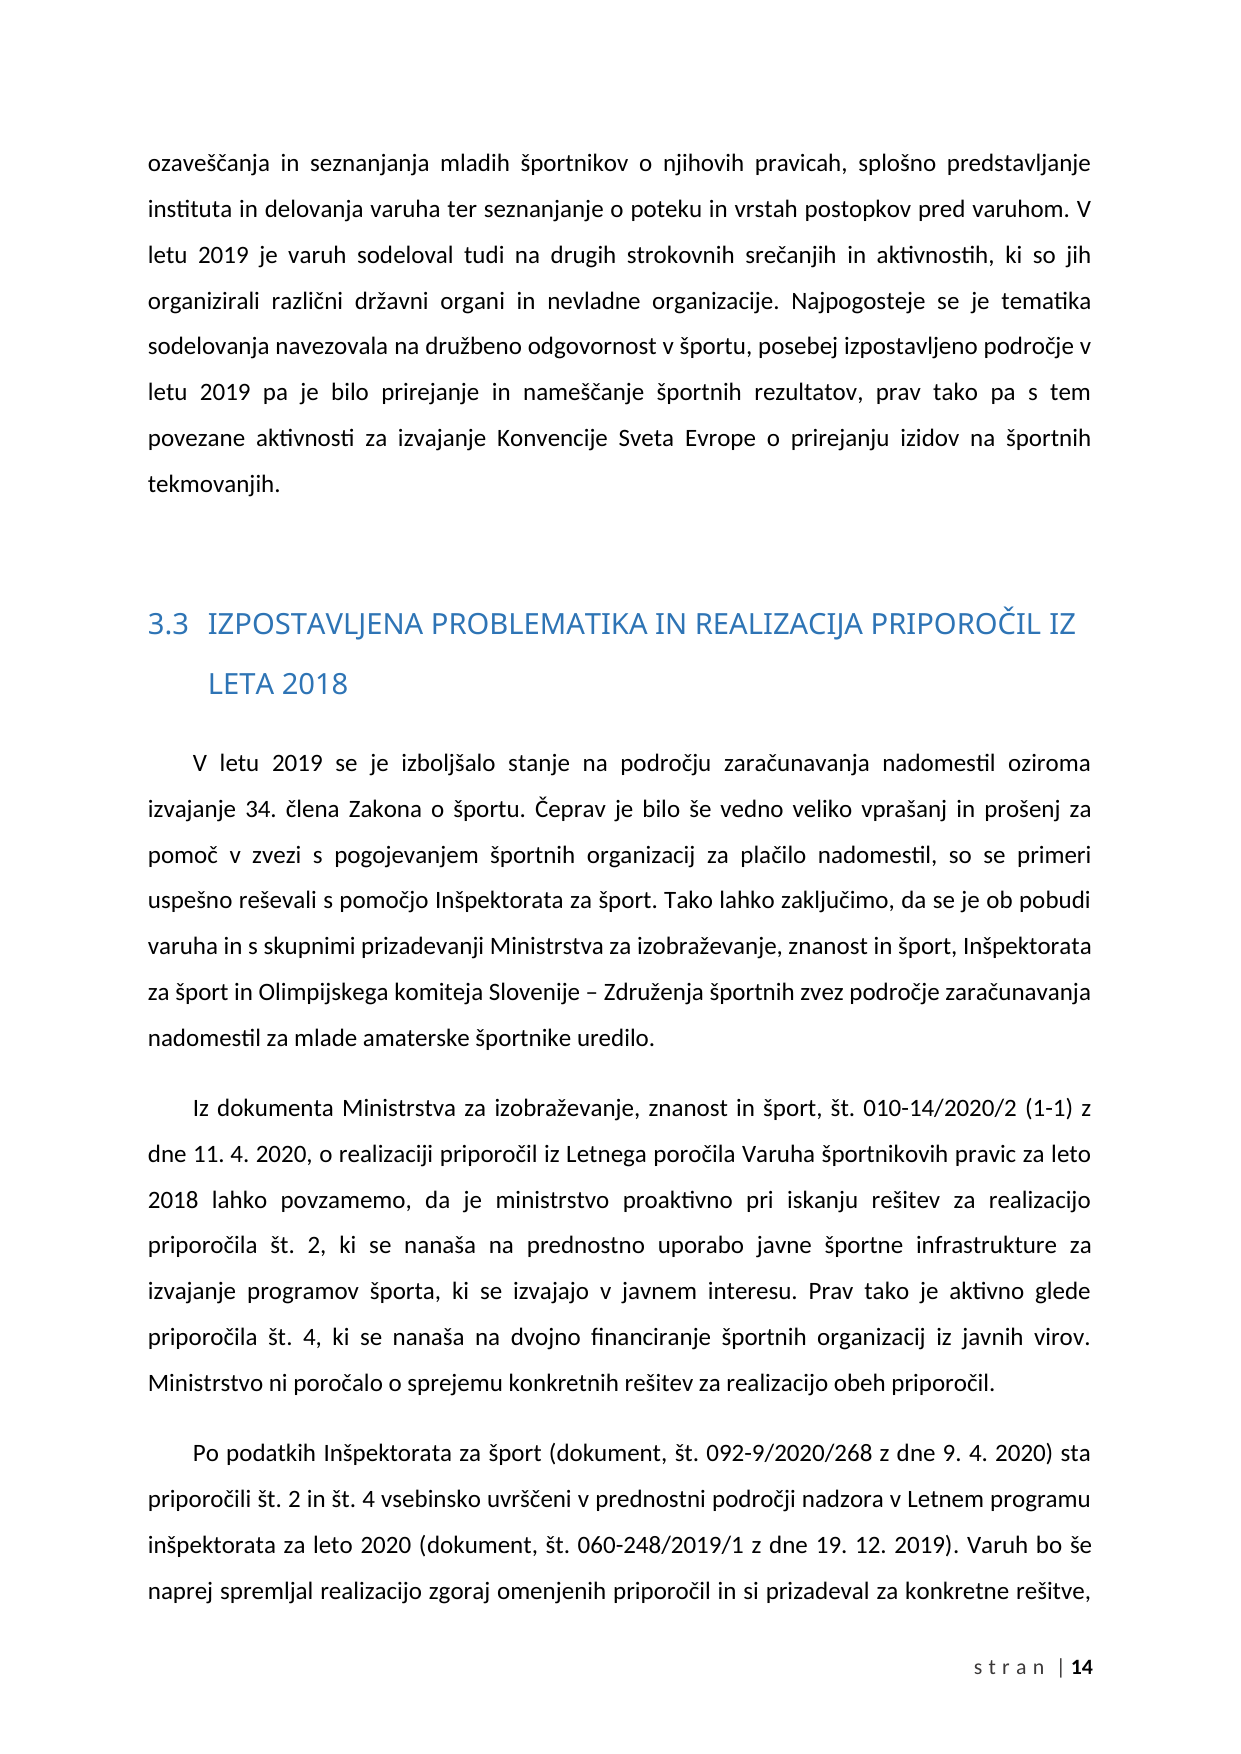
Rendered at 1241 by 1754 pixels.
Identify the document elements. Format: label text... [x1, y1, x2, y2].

text Iz dokumenta Ministrstva za izobraževanje, znanost in šport, št. 010-14/2020/2 (1-1) z dne 11. 4. 2020, o realizaciji priporočil iz Letnega poročila Varuha športnikovih pravic za leto 2018 lahko povzamemo, da je ministrstvo proaktivno pri iskanju rešitev za realizacijo priporočila št. 2, ki se nanaša na prednostno uporabo javne športne infrastrukture za izvajanje programov športa, ki se izvajajo v javnem interesu. Prav tako je aktivno glede priporočila št. 4, ki se nanaša na dvojno financiranje športnih organizacij iz javnih virov. Ministrstvo ni poročalo o sprejemu konkretnih rešitev za realizacijo obeh priporočil. [148, 1092, 1093, 1397]
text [148, 148, 1093, 498]
text V letu 2019 se je izboljšalo stanje na področju zaračunavanja nadomestil oziroma izvajanje 34. člena Zakona o športu. Čeprav je bilo še vedno veliko vprašanj in prošenj za pomoč v zvezi s pogojevanjem športnih organizacij za plačilo nadomestil, so se primeri uspešno reševali s pomočjo Inšpektorata za šport. Tako lahko zaključimo, da se je ob pobudi varuha in s skupnimi prizadevanji Ministrstva za izobraževanje, znanost in šport, Inšpektorata za šport in Olimpijskega komiteja Slovenije – Združenja športnih zvez področje zaračunavanja nadomestil za mlade amaterske športnike uredilo. [148, 747, 1093, 1052]
subtitle Izpostavljena problematika in realizacija priporočil IZ LETA 2018 [148, 603, 1093, 703]
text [148, 1438, 1093, 1605]
